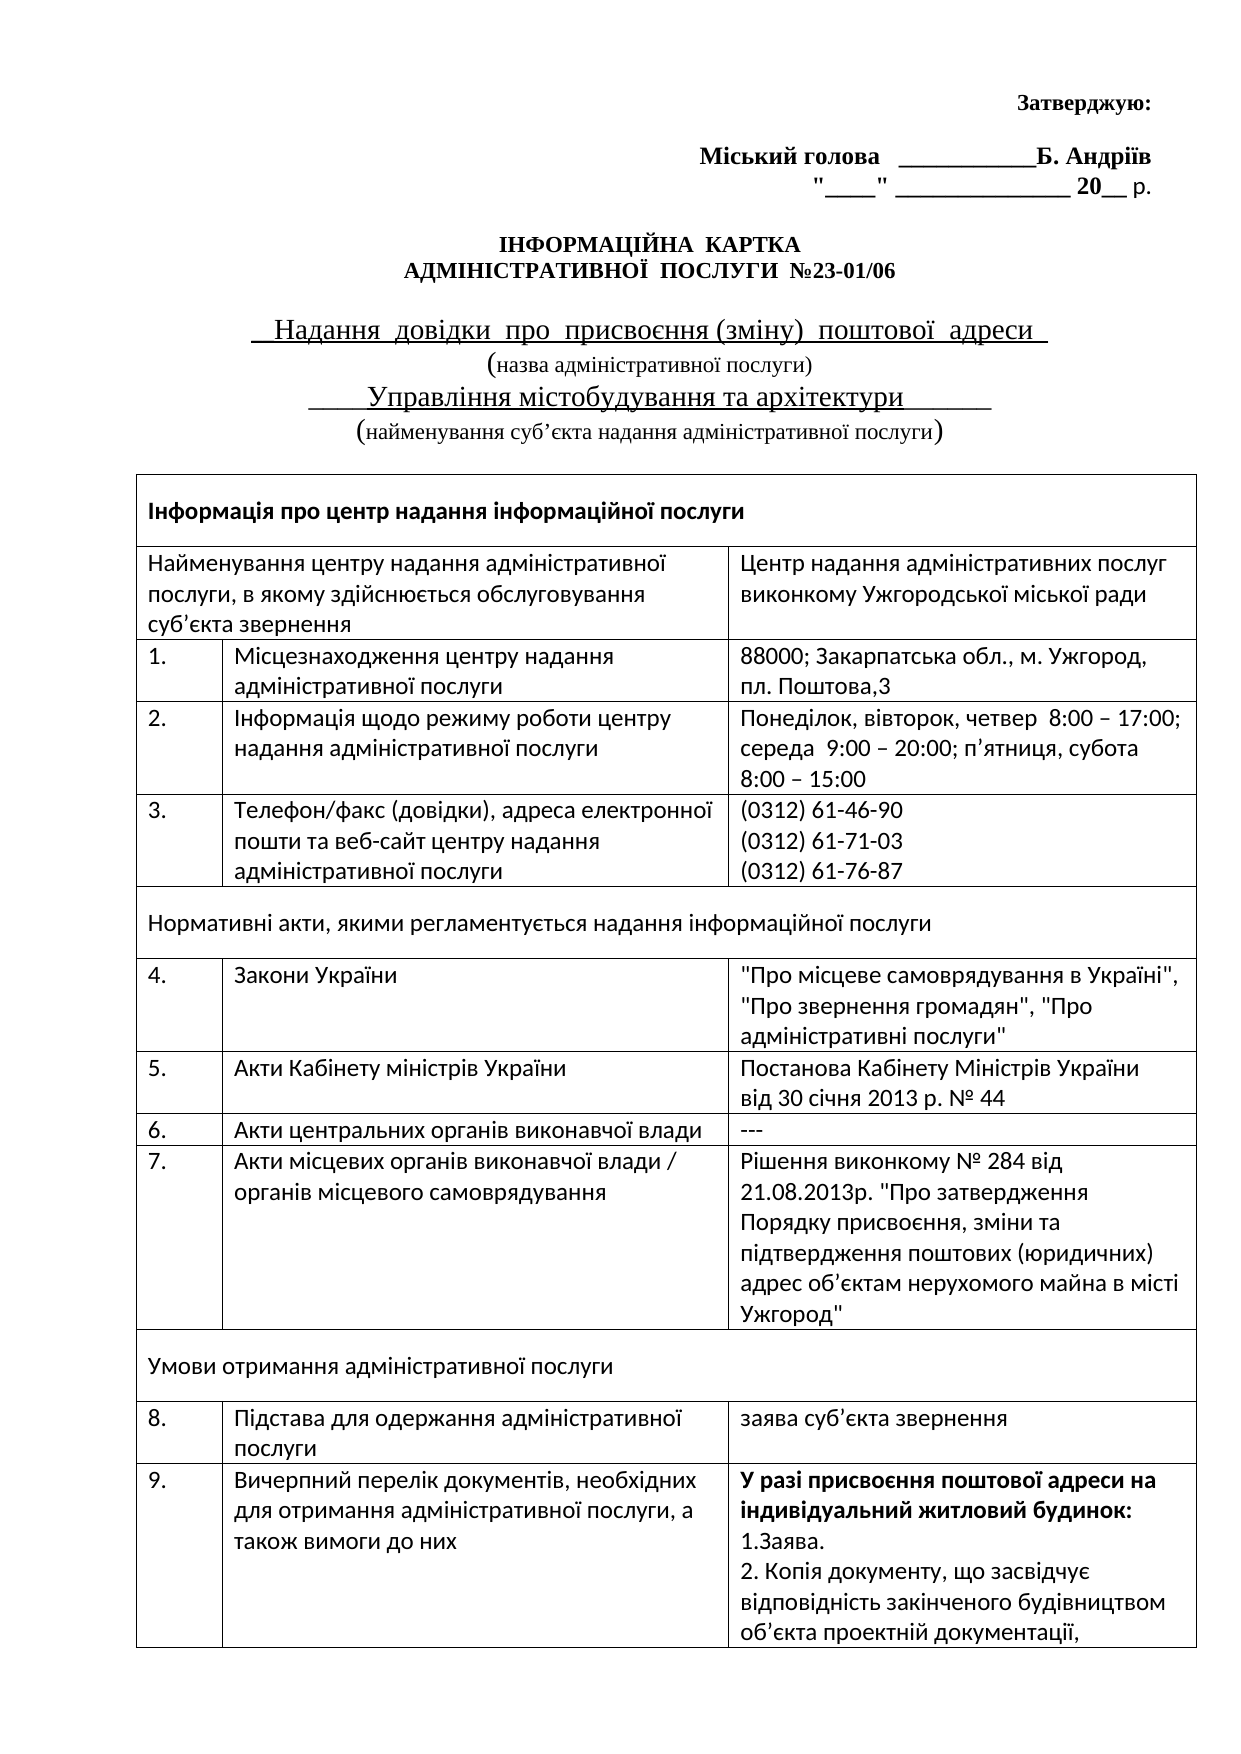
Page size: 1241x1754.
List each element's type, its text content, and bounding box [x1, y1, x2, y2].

text __Надання довідки про присвоєння (зміну) поштової адреси_ [148, 312, 1152, 345]
table_cell Інформація щодо режиму роботи центру надання адміністративної послуги [223, 702, 728, 793]
table_cell Акти центральних органів виконавчої влади [223, 1114, 728, 1144]
table_cell 6. [137, 1114, 222, 1144]
table_cell Найменування центру надання адміністративної послуги, в якому здійснюється обслуговування суб’єкта звернення [137, 547, 728, 639]
table_cell заява суб’єкта звернення [729, 1402, 1196, 1463]
table_cell --- [729, 1114, 1196, 1144]
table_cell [223, 1464, 728, 1647]
table_cell 4. [137, 959, 222, 1051]
table_cell 88000; Закарпатська обл., м. Ужгород, пл. Поштова,3 [729, 640, 1196, 701]
table_cell Акти Кабінету міністрів України [223, 1052, 728, 1113]
table_cell 2. [137, 702, 222, 793]
text "____" ______________ 20__ р. [148, 170, 1152, 201]
text ____Управління містобудування та архітектури______ [148, 379, 1152, 412]
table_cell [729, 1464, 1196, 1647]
text ІНФОРМАЦІЙНА КАРТКА [148, 231, 1152, 257]
table_header Інформація про центр надання інформаційної послуги [137, 475, 1196, 546]
table_cell Постанова Кабінету Міністрів України від 30 січня 2013 р. № 44 [729, 1052, 1196, 1113]
table_cell Телефон/факс (довідки), адреса електронної пошти та веб-сайт центру надання адміністративної послуги [223, 795, 728, 886]
table_cell Нормативні акти, якими регламентується надання інформаційної послуги [137, 887, 1196, 958]
table_cell 8. [137, 1402, 222, 1463]
table_cell Понеділок, вівторок, четвер 8:00 – 17:00; середа 9:00 – 20:00; п’ятниця, субота 8:00 – 15:00 [729, 702, 1196, 793]
text (найменування суб’єкта надання адміністративної послуги) [148, 412, 1152, 446]
table_cell "Про місцеве самоврядування в Україні", "Про звернення громадян", "Про адміністративні послуги" [729, 959, 1196, 1051]
text Затверджую: [148, 88, 1152, 115]
table_cell Умови отримання адміністративної послуги [137, 1330, 1196, 1401]
table_cell Підстава для одержання адміністративної послуги [223, 1402, 728, 1463]
table_cell Рішення виконкому № 284 від 21.08.2013р. "Про затвердження Порядку присвоєння, зміни та підтвердження поштових (юридичних) адрес об’єктам нерухомого майна в місті Ужгород" [729, 1146, 1196, 1329]
text АДМІНІСТРАТИВНОЇ ПОСЛУГИ №23-01/06 [148, 257, 1152, 284]
table_cell 5. [137, 1052, 222, 1113]
table_cell Акти місцевих органів виконавчої влади / органів місцевого самоврядування [223, 1146, 728, 1329]
table_cell 7. [137, 1146, 222, 1329]
table_cell 9. [137, 1464, 222, 1647]
table_cell Місцезнаходження центру надання адміністративної послуги [223, 640, 728, 701]
text Міський голова ___________Б. Андріїв [148, 141, 1152, 170]
table_cell 3. [137, 795, 222, 886]
table_cell Центр надання адміністративних послуг виконкому Ужгородської міської ради [729, 547, 1196, 639]
text (назва адміністративної послуги) [148, 345, 1152, 379]
table_cell Закони України [223, 959, 728, 1051]
table_cell 1. [137, 640, 222, 701]
table_cell (0312) 61-46-90 (0312) 61-71-03 (0312) 61-76-87 [729, 795, 1196, 886]
